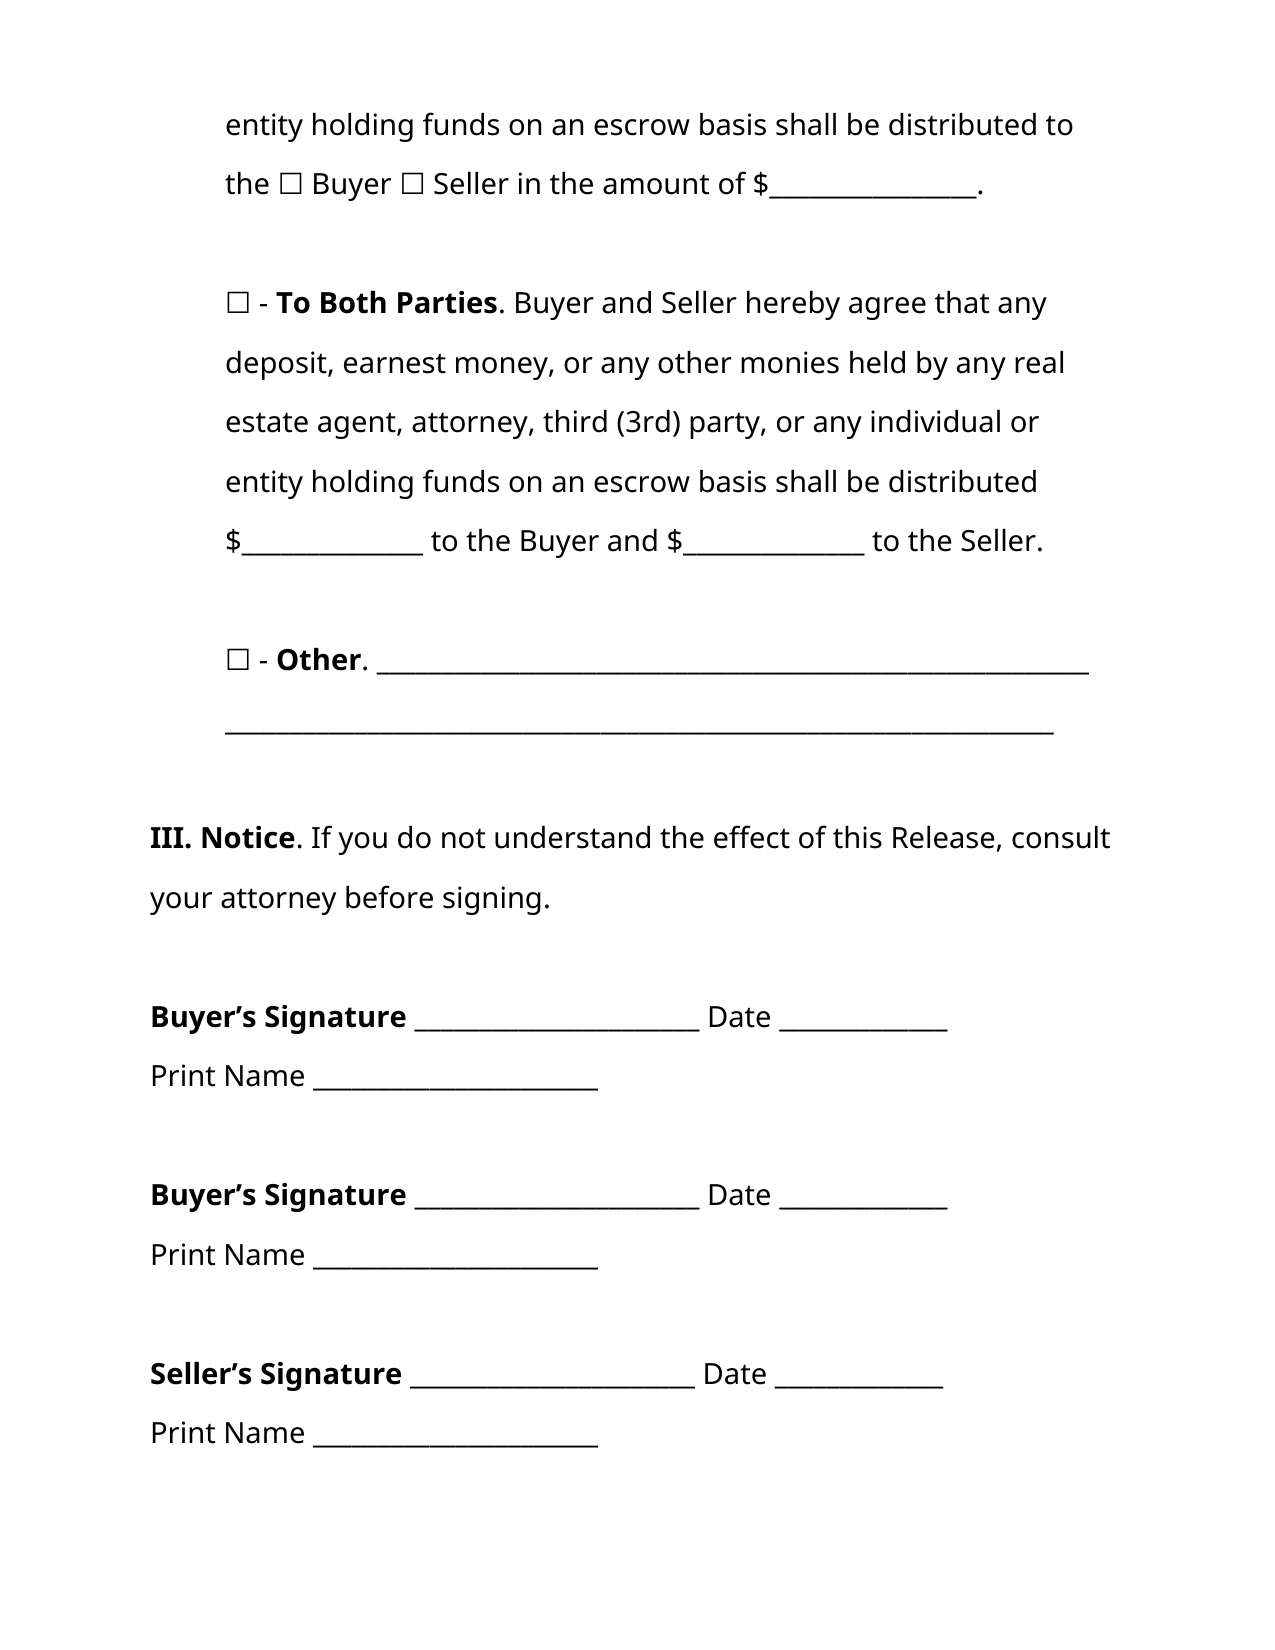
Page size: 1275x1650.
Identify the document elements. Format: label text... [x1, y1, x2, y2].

text Print Name ______________________ [150, 1056, 1125, 1095]
text Print Name ______________________ [150, 1234, 1125, 1274]
text III. Notice. If you do not understand the effect of this Release, consult your attorney before signing. [150, 818, 1125, 917]
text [225, 104, 1125, 203]
text ________________________________________________________________ [225, 699, 1125, 738]
text ☐ - To Both Parties. Buyer and Seller hereby agree that any deposit, earnest money, or any other monies held by any real estate agent, attorney, third (3rd) party, or any individual or entity holding funds on an escrow basis shall be distributed $______________ to the Buyer and $______________ to the Seller. [225, 282, 1125, 560]
text Print Name ______________________ [150, 1413, 1125, 1452]
text ☐ - Other. _______________________________________________________ [225, 639, 1125, 679]
text Buyer’s Signature ______________________ Date _____________ [150, 996, 1125, 1036]
text Buyer’s Signature ______________________ Date _____________ [150, 1175, 1125, 1214]
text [150, 1353, 1125, 1393]
